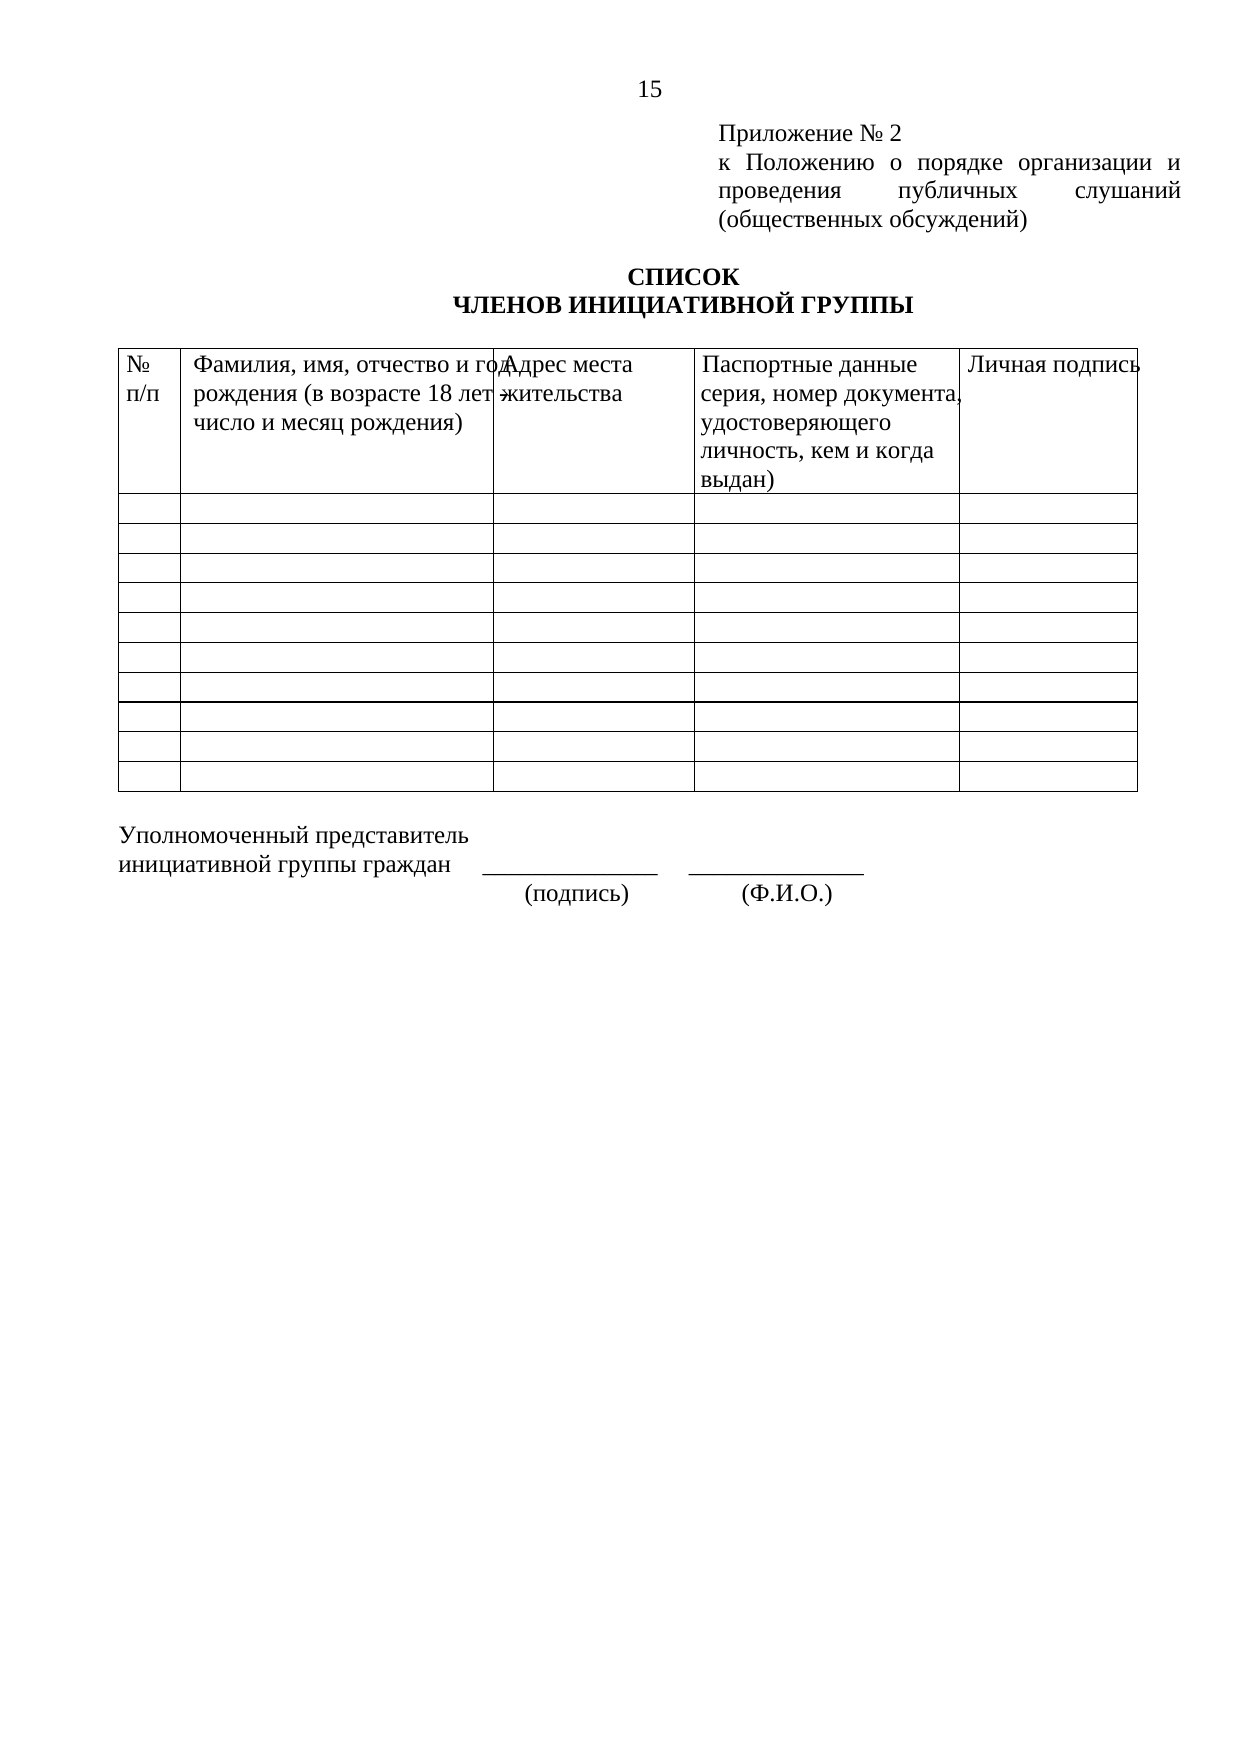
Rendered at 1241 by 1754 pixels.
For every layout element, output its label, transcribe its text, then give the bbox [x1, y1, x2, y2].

table_cell [494, 613, 694, 642]
table_cell [494, 732, 694, 761]
table_cell [119, 583, 180, 612]
table_cell [695, 643, 959, 672]
table_cell [181, 673, 493, 701]
table_cell [494, 703, 694, 731]
text СПИСОК [81, 262, 1211, 291]
text Уполномоченный представитель [81, 821, 1211, 849]
table_cell [494, 673, 694, 701]
table_cell [119, 643, 180, 672]
table_cell [119, 524, 180, 552]
table_cell [119, 732, 180, 761]
table_cell [960, 613, 1137, 642]
table_cell [960, 524, 1137, 552]
table_cell [181, 494, 493, 523]
table_header Паспортные данные серия, номер документа, удостоверяющего личность, кем и когда выдан) [695, 349, 959, 493]
table_cell [119, 494, 180, 523]
table_cell [695, 554, 959, 582]
table_cell [960, 554, 1137, 582]
table_cell [960, 494, 1137, 523]
table_cell [181, 583, 493, 612]
table_cell [695, 583, 959, 612]
table_cell [181, 554, 493, 582]
table_cell [960, 673, 1137, 701]
table_cell [960, 762, 1137, 791]
table_cell [695, 762, 959, 791]
table_cell [960, 732, 1137, 761]
text к Положению о порядке организации и проведения публичных слушаний (общественных обсуждений) [718, 147, 1181, 233]
table_header Адрес места жительства [494, 349, 694, 493]
table_cell [181, 613, 493, 642]
table_cell [494, 554, 694, 582]
table_cell [695, 703, 959, 731]
table_cell [181, 643, 493, 672]
table_cell [119, 673, 180, 701]
table_cell [181, 762, 493, 791]
table_cell [695, 613, 959, 642]
table_cell [494, 494, 694, 523]
text ЧЛЕНОВ ИНИЦИАТИВНОЙ ГРУППЫ [81, 291, 1211, 319]
table_cell [960, 703, 1137, 731]
table_cell [181, 703, 493, 731]
table_cell [181, 524, 493, 552]
table_cell [119, 762, 180, 791]
table_cell [181, 732, 493, 761]
table_cell [695, 732, 959, 761]
text (подпись) (Ф.И.О.) [81, 878, 1211, 907]
table_header Фамилия, имя, отчество и год рождения (в возрасте 18 лет - число и месяц рождения) [181, 349, 493, 493]
table_cell [119, 703, 180, 731]
table_cell [960, 583, 1137, 612]
table_cell [695, 524, 959, 552]
table_cell [119, 613, 180, 642]
table_cell [494, 524, 694, 552]
table_cell [494, 583, 694, 612]
table_cell [119, 554, 180, 582]
table_cell [695, 673, 959, 701]
table_cell [695, 494, 959, 523]
table_header Личная подпись [960, 349, 1137, 493]
table_cell [494, 762, 694, 791]
text инициативной группы граждан ______________ ______________ [81, 849, 1211, 878]
text Приложение № 2 [718, 118, 1211, 147]
table_cell [494, 643, 694, 672]
table_header № п/п [119, 349, 180, 493]
table_cell [960, 643, 1137, 672]
